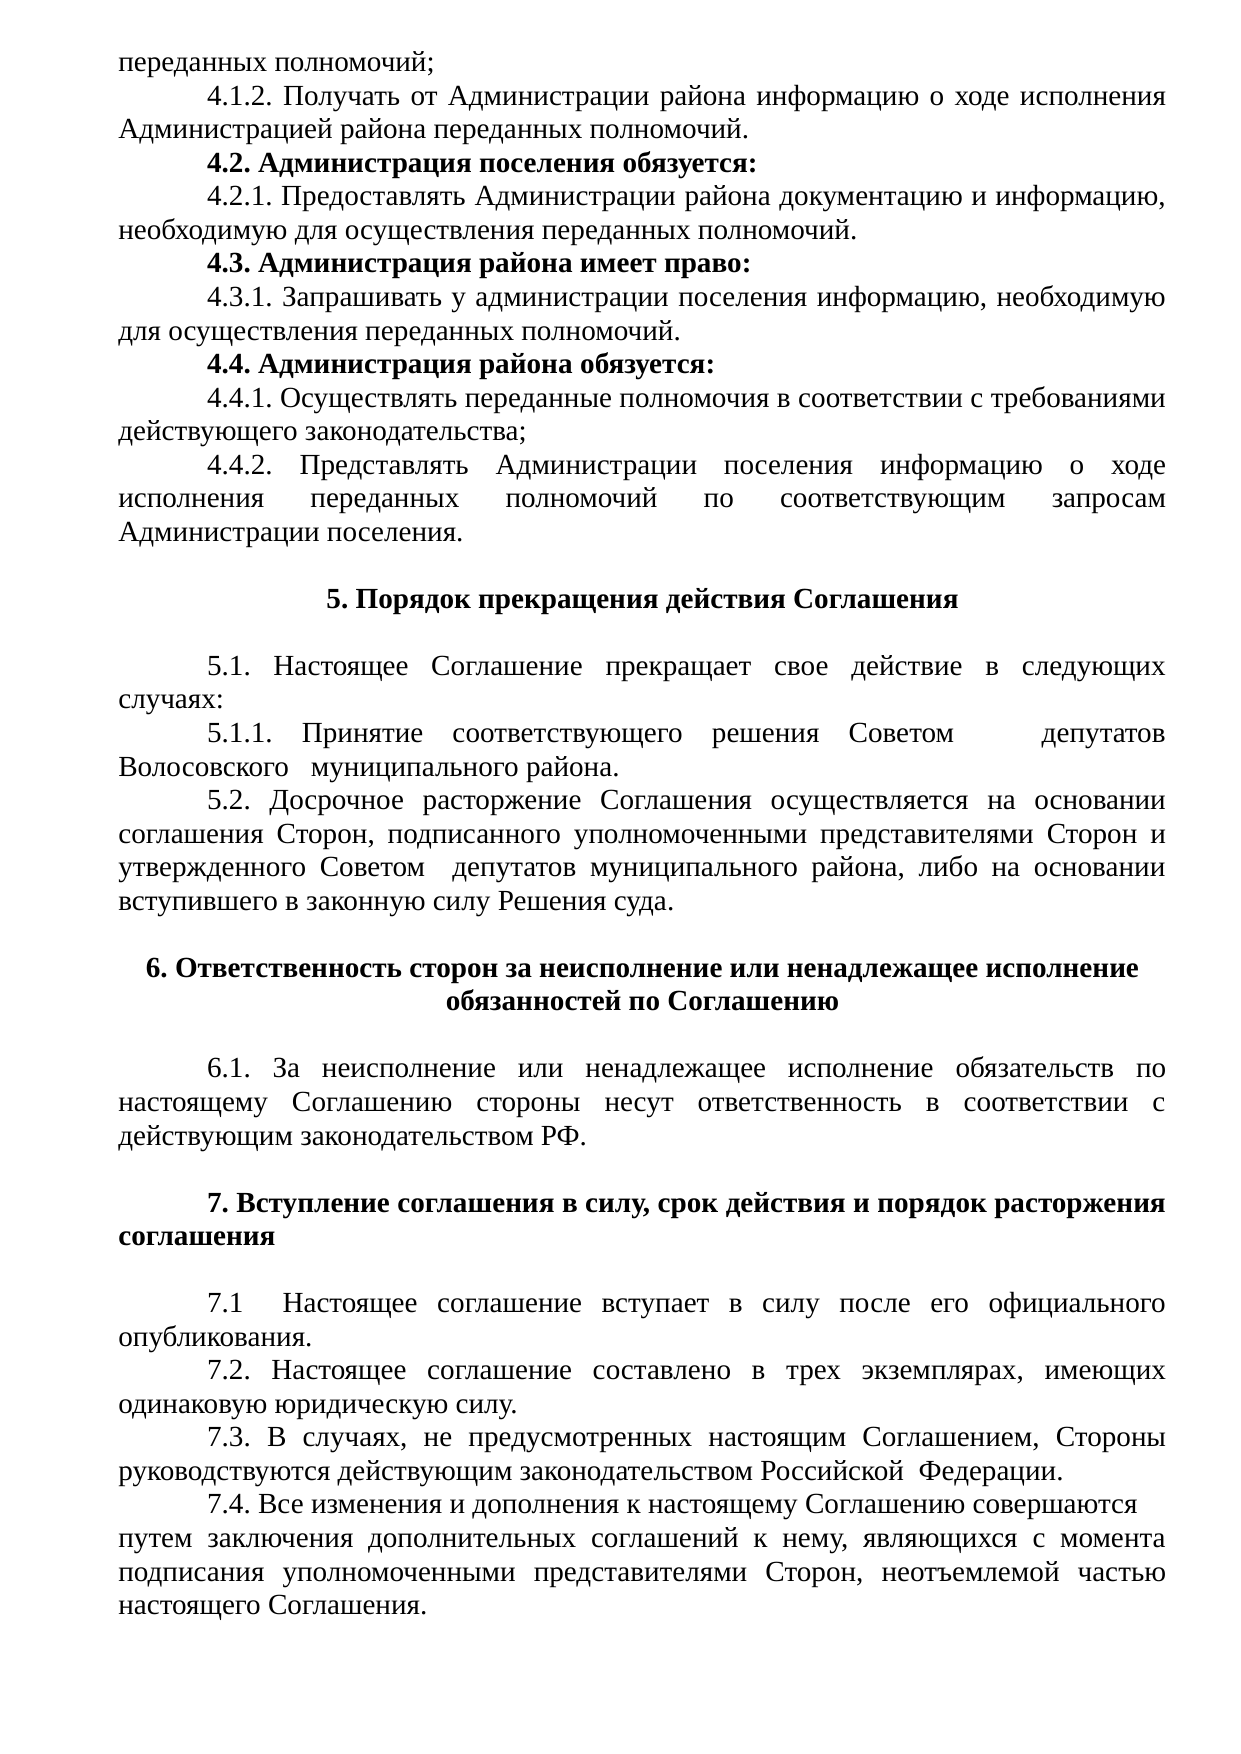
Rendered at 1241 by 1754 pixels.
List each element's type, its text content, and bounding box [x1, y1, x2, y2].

text 5.2. Досрочное расторжение Соглашения осуществляется на основании соглашения Сторон, подписанного уполномоченными представителями Сторон и утвержденного Советом депутатов муниципального района, либо на основании вступившего в законную силу Решения суда. [118, 782, 1167, 916]
list 5. Порядок прекращения действия Соглашения [118, 581, 1167, 614]
text 5.1.1. Принятие соответствующего решения Советом депутатов Волосовского муниципального района. [118, 715, 1167, 782]
text путем заключения дополнительных соглашений к нему, являющихся с момента подписания уполномоченными представителями Сторон, неотъемлемой частью настоящего Соглашения. [118, 1520, 1167, 1621]
text 7.1 Настоящее соглашение вступает в силу после его официального опубликования. [118, 1285, 1167, 1352]
text 4.3. Администрация района имеет право: [118, 246, 1167, 279]
text 7. Вступление соглашения в силу, срок действия и порядок расторжения соглашения [118, 1185, 1167, 1252]
text 6.1. За неисполнение или ненадлежащее исполнение обязательств по настоящему Соглашению стороны несут ответственность в соответствии с действующим законодательством РФ. [118, 1051, 1167, 1151]
text 4.4. Администрация района обязуется: [118, 346, 1167, 380]
text 7.4. Все изменения и дополнения к настоящему Соглашению совершаются [118, 1487, 1167, 1520]
text 7.2. Настоящее соглашение составлено в трех экземплярах, имеющих одинаковую юридическую силу. [118, 1352, 1167, 1419]
text 4.2. Администрация поселения обязуется: [118, 145, 1167, 178]
text 4.4.1. Осуществлять переданные полномочия в соответствии с требованиями действующего законодательства; [118, 380, 1167, 447]
text 4.2.1. Предоставлять Администрации района документацию и информацию, необходимую для осуществления переданных полномочий. [118, 178, 1167, 246]
text 4.3.1. Запрашивать у администрации поселения информацию, необходимую для осуществления переданных полномочий. [118, 279, 1167, 346]
list 6. Ответственность сторон за неисполнение или ненадлежащее исполнение обязанностей по Соглашению [118, 950, 1167, 1017]
text 4.4.2. Представлять Администрации поселения информацию о ходе исполнения переданных полномочий по соответствующим запросам Администрации поселения. [118, 447, 1167, 547]
text 4.1.2. Получать от Администрации района информацию о ходе исполнения Администрацией района переданных полномочий. [118, 78, 1167, 145]
text 7.3. В случаях, не предусмотренных настоящим Соглашением, Стороны руководствуются действующим законодательством Российской Федерации. [118, 1419, 1167, 1487]
text 5.1. Настоящее Соглашение прекращает свое действие в следующих случаях: [118, 648, 1167, 715]
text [118, 44, 1167, 78]
